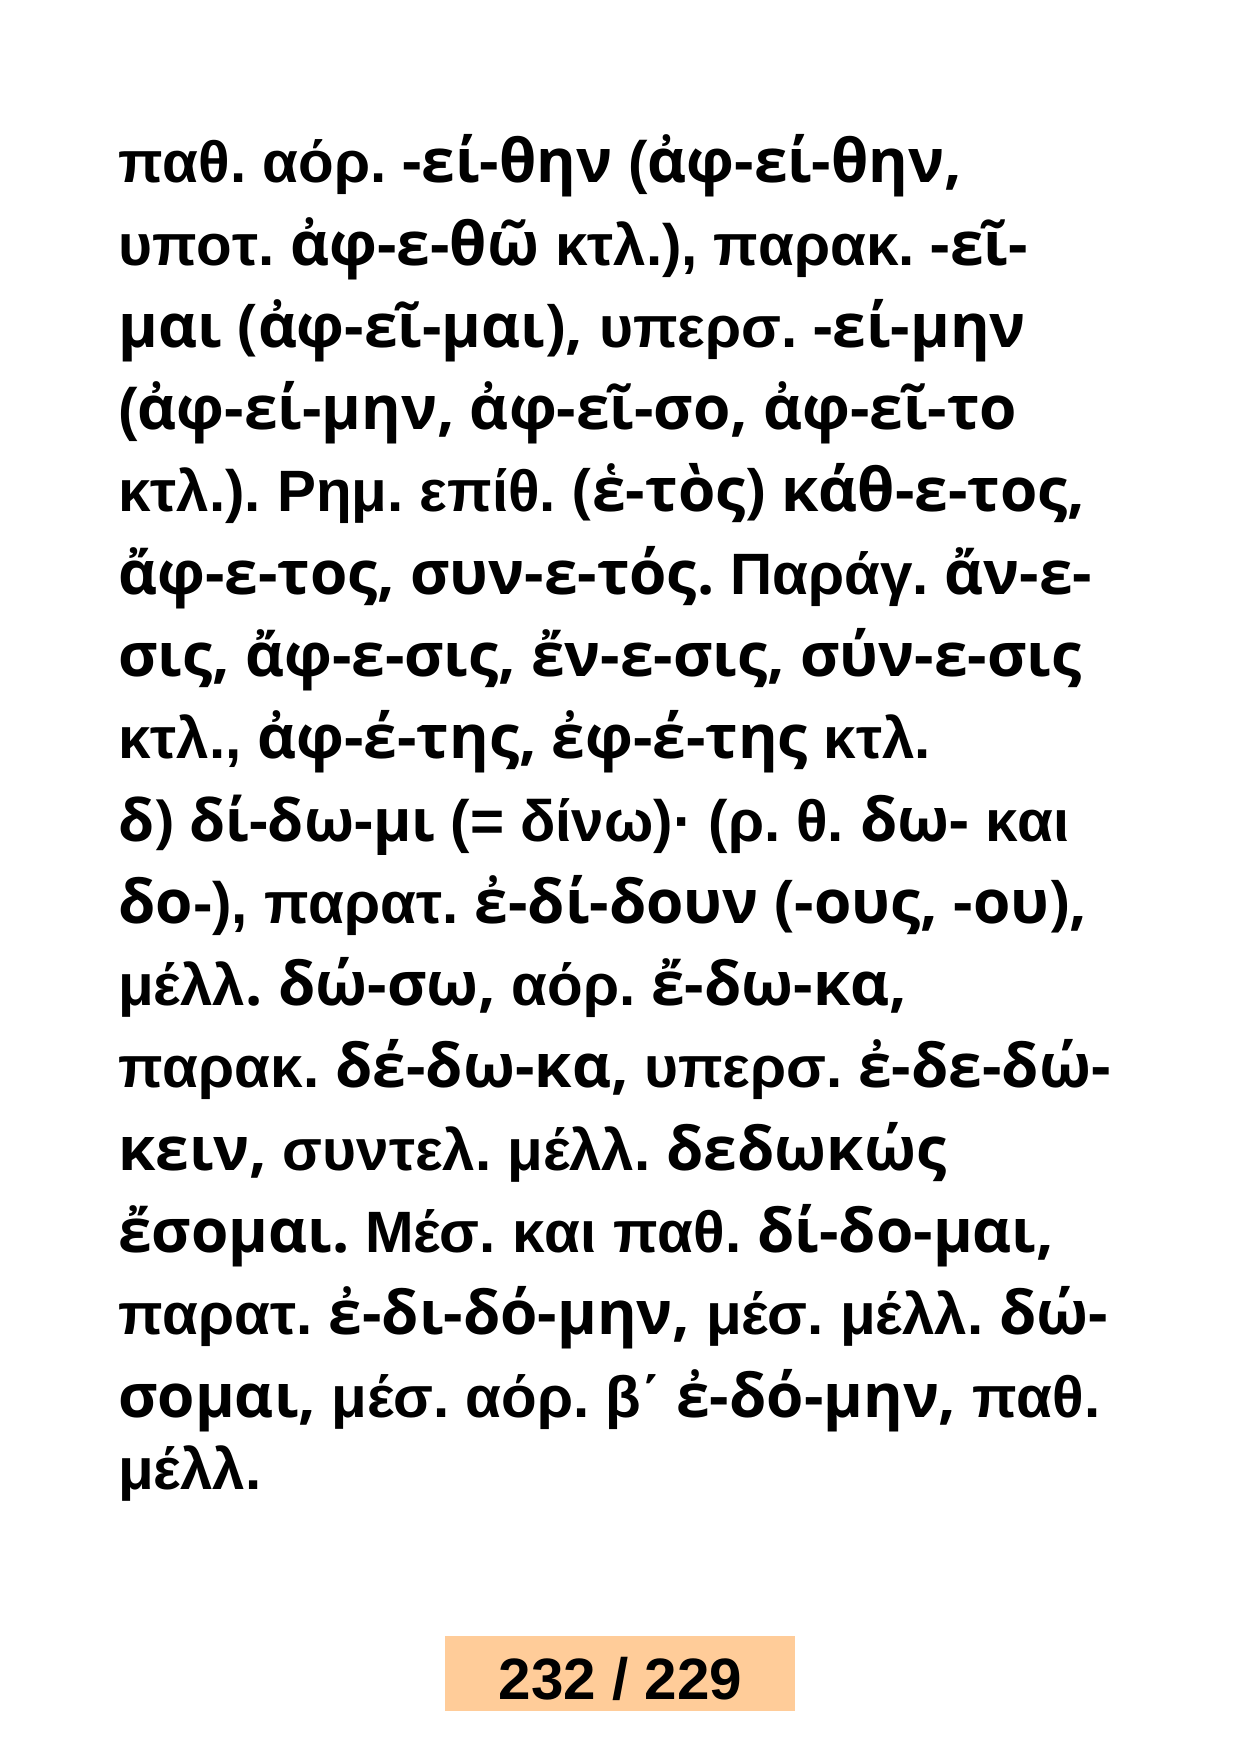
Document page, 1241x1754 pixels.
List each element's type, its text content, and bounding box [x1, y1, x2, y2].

text δ) δί-δω-μι (= δίνω)· (ρ. θ. δω- και δο-), παρατ. ἐ-δί-δουν (-ους, -ου), μέλλ. δώ-σω, αόρ. ἔ-δω-κα, παρακ. δέ-δω-κα, υπερσ. ἐ-δε-δώ-κειν, συ­ντελ. μέλλ. δεδωκώς ἔσομαι. Μέσ. και παθ. δί-δο-μαι, παρατ. ἐ-δι-δό-μην, μέσ. μέλλ. δώ-σομαι, μέσ. αόρ. β΄ ἐ-δό-μην, παθ. μέλλ. [118, 776, 1122, 1502]
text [118, 118, 1122, 776]
